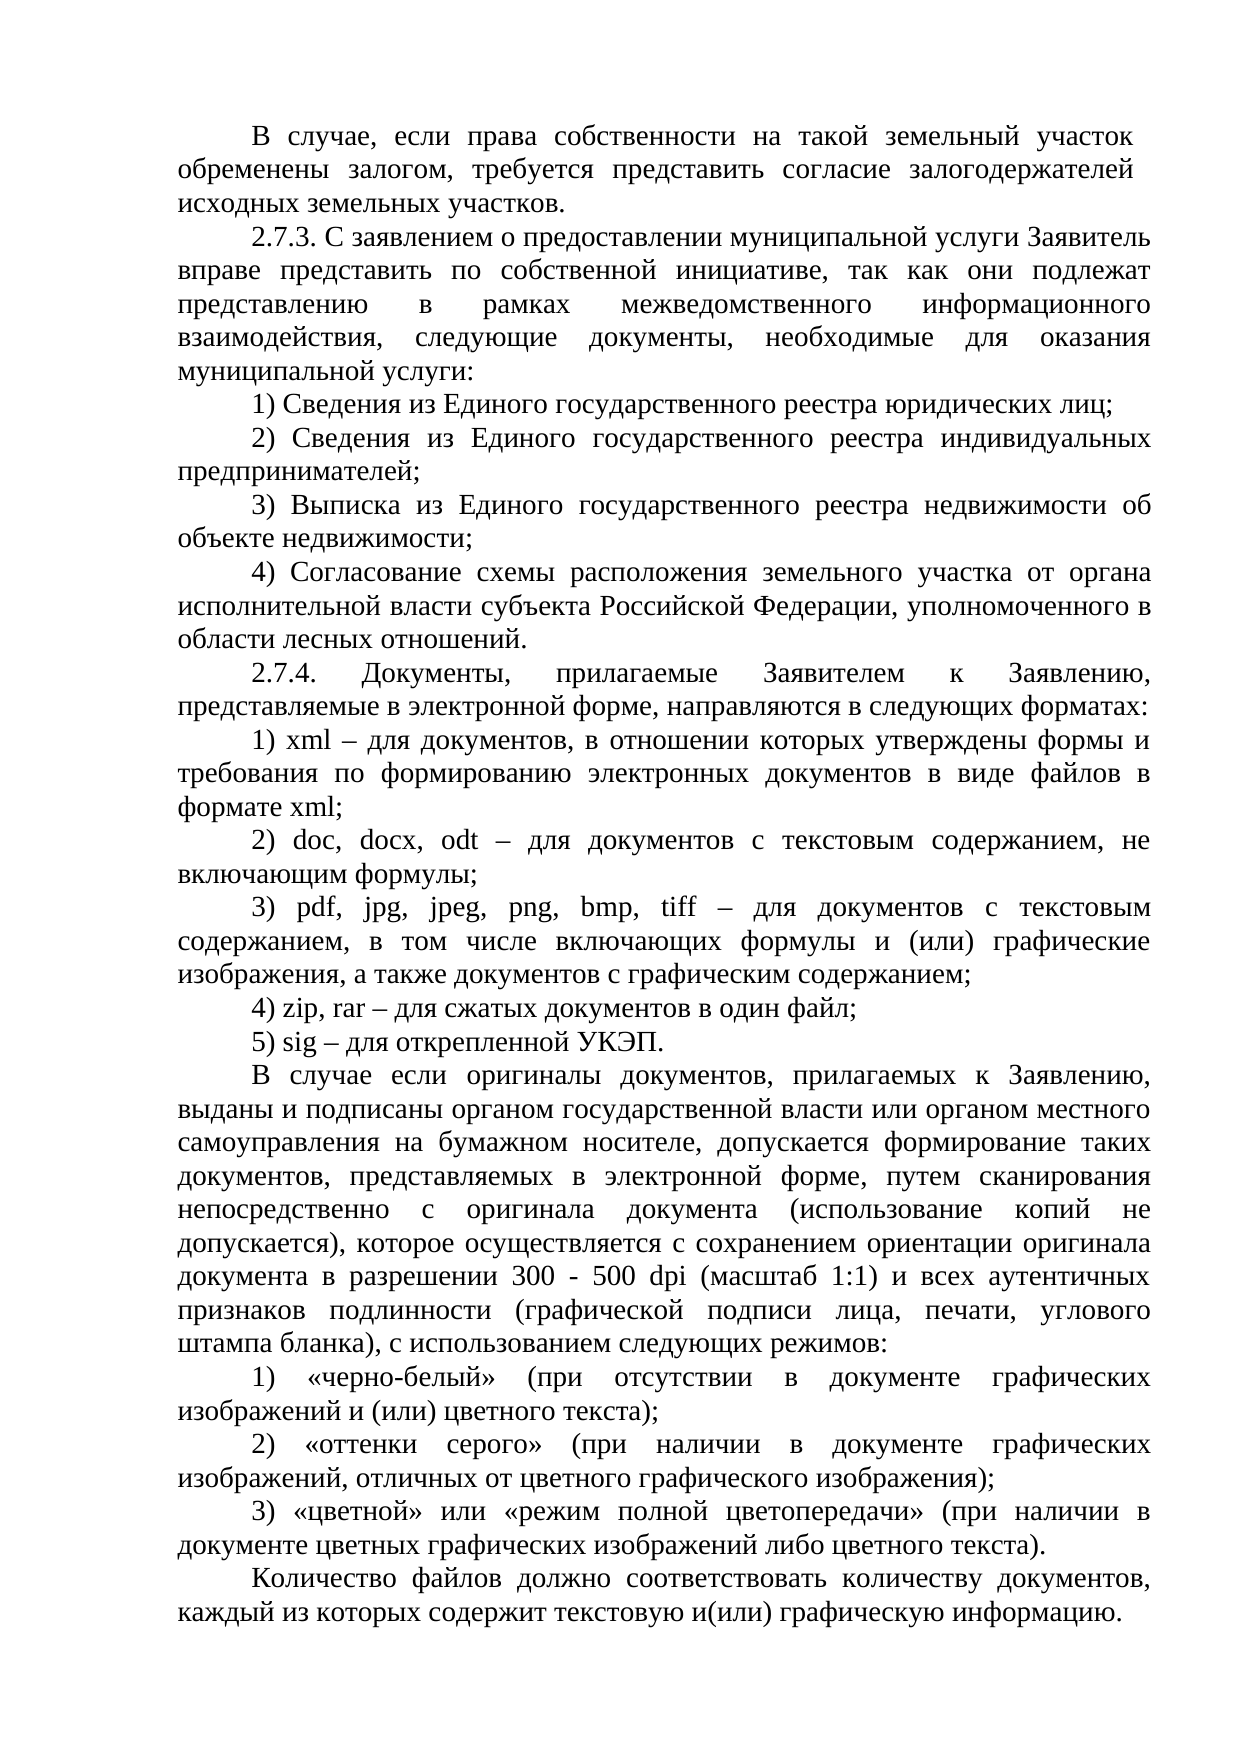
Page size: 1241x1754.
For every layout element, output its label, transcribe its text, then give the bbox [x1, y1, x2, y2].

text 1) Сведения из Единого государственного реестра юридических лиц; [177, 386, 1152, 420]
text 1) xml – для документов, в отношении которых утверждены формы и требования по формированию электронных документов в виде файлов в формате xml; [177, 722, 1152, 822]
text 3) «цветной» или «режим полной цветопередачи» (при наличии в документе цветных графических изображений либо цветного текста). [177, 1493, 1152, 1560]
text Количество файлов должно соответствовать количеству документов, каждый из которых содержит текстовую и(или) графическую информацию. [177, 1560, 1152, 1627]
text 2) Сведения из Единого государственного реестра индивидуальных предпринимателей; [177, 420, 1152, 487]
text 4) Согласование схемы расположения земельного участка от органа исполнительной власти субъекта Российской Федерации, уполномоченного в области лесных отношений. [177, 554, 1152, 655]
text 2) «оттенки серого» (при наличии в документе графических изображений, отличных от цветного графического изображения); [177, 1426, 1152, 1493]
text 3) pdf, jpg, jpeg, png, bmp, tiff – для документов с текстовым содержанием, в том числе включающих формулы и (или) графические изображения, а также документов с графическим содержанием; [177, 889, 1152, 990]
text В случае, если права собственности на такой земельный участок обременены залогом, требуется представить согласие залогодержателей исходных земельных участков. [177, 118, 1134, 219]
text 2.7.4. Документы, прилагаемые Заявителем к Заявлению, представляемые в электронной форме, направляются в следующих форматах: [177, 655, 1152, 722]
text 2) doc, docx, odt – для документов с текстовым содержанием, не включающим формулы; [177, 822, 1152, 889]
text 1) «черно-белый» (при отсутствии в документе графических изображений и (или) цветного текста); [177, 1359, 1152, 1426]
text 3) Выписка из Единого государственного реестра недвижимости об объекте недвижимости; [177, 487, 1152, 554]
text 2.7.3. С заявлением о предоставлении муниципальной услуги Заявитель вправе представить по собственной инициативе, так как они подлежат представлению в рамках межведомственного информационного взаимодействия, следующие документы, необходимые для оказания муниципальной услуги: [177, 219, 1152, 386]
text 4) zip, rar – для сжатых документов в один файл; [177, 990, 1152, 1024]
text 5) sig – для открепленной УКЭП. [177, 1024, 1152, 1057]
text В случае если оригиналы документов, прилагаемых к Заявлению, выданы и подписаны органом государственной власти или органом местного самоуправления на бумажном носителе, допускается формирование таких документов, представляемых в электронной форме, путем сканирования непосредственно с оригинала документа (использование копий не допускается), которое осуществляется с сохранением ориентации оригинала документа в разрешении 300 - 500 dpi (масштаб 1:1) и всех аутентичных признаков подлинности (графической подписи лица, печати, углового штампа бланка), с использованием следующих режимов: [177, 1057, 1152, 1359]
